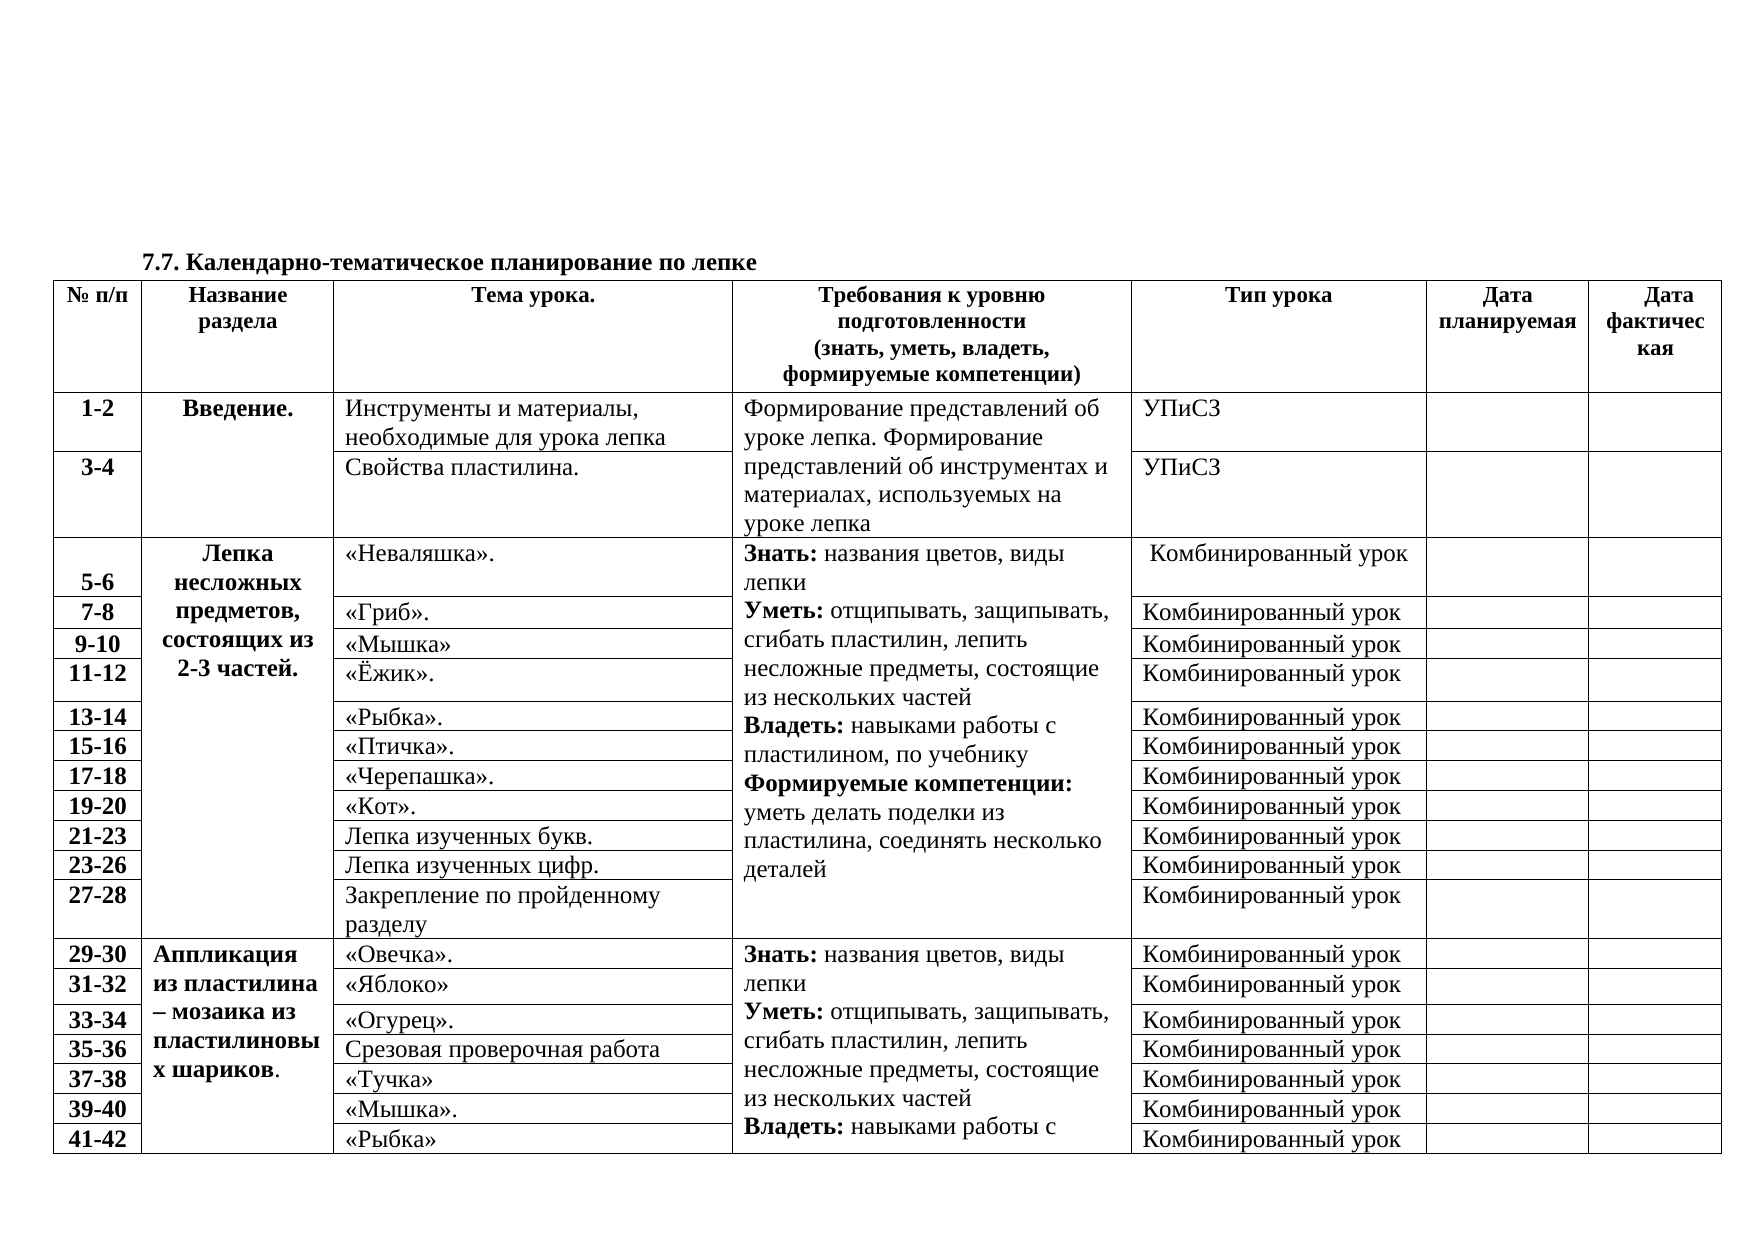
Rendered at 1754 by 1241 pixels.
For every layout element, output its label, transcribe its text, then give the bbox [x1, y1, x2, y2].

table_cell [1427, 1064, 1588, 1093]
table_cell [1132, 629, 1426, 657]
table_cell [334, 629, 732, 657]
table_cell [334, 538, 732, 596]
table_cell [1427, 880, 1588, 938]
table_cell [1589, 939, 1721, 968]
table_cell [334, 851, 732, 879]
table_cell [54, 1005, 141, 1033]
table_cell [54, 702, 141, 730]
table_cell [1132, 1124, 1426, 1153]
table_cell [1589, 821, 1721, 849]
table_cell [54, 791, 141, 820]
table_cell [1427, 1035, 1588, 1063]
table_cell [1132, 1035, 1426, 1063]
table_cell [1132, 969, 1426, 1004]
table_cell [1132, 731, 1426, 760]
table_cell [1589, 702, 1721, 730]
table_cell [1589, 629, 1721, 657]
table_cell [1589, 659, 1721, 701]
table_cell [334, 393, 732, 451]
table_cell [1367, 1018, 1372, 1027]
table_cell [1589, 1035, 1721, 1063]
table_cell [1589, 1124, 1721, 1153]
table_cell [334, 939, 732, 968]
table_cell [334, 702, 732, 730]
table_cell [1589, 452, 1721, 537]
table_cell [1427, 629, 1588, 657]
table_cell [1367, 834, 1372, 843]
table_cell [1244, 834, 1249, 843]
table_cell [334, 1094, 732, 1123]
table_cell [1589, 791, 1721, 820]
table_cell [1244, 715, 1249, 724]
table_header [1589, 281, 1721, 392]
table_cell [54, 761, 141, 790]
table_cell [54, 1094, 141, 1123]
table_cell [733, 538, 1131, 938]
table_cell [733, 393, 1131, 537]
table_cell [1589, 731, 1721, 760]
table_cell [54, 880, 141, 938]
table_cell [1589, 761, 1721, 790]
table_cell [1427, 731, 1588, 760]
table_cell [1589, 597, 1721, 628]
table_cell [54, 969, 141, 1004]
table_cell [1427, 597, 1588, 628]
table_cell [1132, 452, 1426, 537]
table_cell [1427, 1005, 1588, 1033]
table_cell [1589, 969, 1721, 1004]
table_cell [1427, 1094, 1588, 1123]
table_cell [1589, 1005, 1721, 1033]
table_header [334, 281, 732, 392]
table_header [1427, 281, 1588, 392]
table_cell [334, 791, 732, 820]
text 7.7. Календарно-тематическое планирование по лепке [142, 247, 1671, 276]
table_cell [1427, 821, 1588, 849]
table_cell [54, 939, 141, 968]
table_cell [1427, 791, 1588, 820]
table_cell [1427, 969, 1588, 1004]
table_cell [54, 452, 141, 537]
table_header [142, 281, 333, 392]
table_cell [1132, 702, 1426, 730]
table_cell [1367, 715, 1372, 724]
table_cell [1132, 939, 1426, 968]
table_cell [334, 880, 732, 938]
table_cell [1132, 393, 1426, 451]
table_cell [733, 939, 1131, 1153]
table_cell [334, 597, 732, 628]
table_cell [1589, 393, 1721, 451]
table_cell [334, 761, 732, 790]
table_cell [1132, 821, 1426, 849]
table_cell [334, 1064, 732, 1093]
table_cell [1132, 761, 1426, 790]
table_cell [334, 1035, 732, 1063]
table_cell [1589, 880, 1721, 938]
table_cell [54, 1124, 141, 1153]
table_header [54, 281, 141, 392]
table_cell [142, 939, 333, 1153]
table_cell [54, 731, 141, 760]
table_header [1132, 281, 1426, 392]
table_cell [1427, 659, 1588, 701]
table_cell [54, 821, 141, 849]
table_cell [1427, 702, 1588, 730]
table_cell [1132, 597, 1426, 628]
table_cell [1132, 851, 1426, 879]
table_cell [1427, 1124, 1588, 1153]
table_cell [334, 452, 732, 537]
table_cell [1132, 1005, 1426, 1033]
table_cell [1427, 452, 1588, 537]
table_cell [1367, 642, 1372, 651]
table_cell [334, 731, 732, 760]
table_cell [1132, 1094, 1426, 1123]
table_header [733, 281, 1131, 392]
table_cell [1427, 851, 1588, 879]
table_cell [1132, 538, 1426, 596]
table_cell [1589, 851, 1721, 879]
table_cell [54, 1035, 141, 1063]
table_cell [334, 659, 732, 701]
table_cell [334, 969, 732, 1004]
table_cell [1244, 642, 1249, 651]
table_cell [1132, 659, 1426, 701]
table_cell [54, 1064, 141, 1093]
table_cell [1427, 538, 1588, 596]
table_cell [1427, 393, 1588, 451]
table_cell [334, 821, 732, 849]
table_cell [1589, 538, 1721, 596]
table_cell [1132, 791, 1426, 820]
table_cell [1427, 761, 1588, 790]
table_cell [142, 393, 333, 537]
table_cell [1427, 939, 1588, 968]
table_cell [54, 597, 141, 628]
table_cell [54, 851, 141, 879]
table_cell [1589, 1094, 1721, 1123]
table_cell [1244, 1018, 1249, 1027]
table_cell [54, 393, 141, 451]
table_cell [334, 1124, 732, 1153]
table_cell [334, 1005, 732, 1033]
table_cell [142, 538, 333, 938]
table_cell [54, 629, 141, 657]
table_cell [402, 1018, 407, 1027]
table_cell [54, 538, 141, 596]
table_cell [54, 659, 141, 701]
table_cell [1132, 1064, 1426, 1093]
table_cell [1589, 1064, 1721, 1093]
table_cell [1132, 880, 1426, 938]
